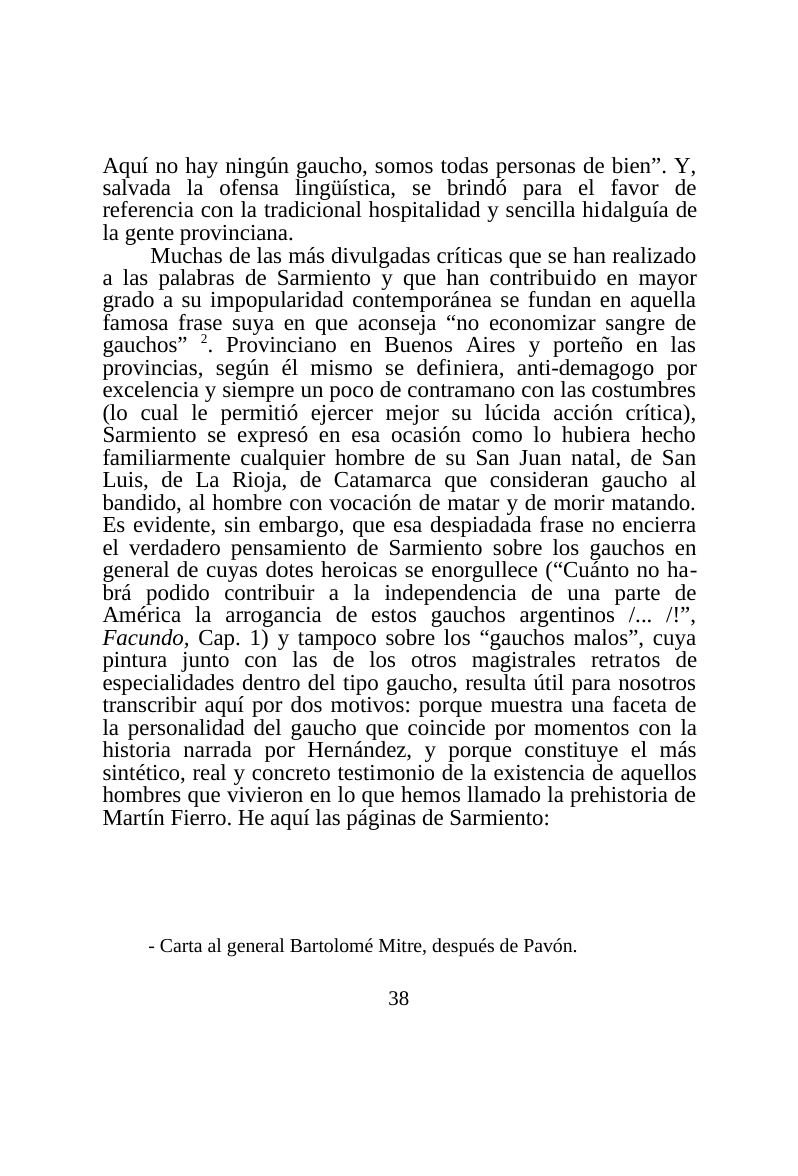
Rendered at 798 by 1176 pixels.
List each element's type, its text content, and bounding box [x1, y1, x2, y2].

text Muchas de las más divulgadas críticas que se han realizado a las palabras de Sarmiento y que han contribuido en mayor grado a su impopularidad contemporánea se fundan en aquella famosa frase suya en que aconseja “no economizar sangre de gauchos” 2. Provinciano en Buenos Aires y porteño en las provincias, según él mismo se definiera, anti-demagogo por excelencia y siempre un poco de contramano con las costumbres (lo cual le permitió ejercer mejor su lúcida acción crítica), Sarmiento se expresó en esa ocasión como lo hubiera hecho familiarmente cualquier hombre de su San Juan natal, de San Luis, de La Rioja, de Catamarca que consideran gaucho al bandido, al hombre con vocación de matar y de morir matando. Es evidente, sin embargo, que esa despiadada frase no encierra el verdadero pensamiento de Sarmiento sobre los gauchos en general de cuyas dotes heroicas se enorgullece (“Cuánto no habrá podido contribuir a la independencia de una parte de América la arrogancia de estos gauchos argentinos /... /!”, Facundo, Cap. 1) y tampoco sobre los “gauchos malos”, cuya pintura junto con las de los otros magistrales retratos de especialidades dentro del tipo gaucho, resulta útil para nosotros transcribir aquí por dos motivos: porque muestra una faceta de la personalidad del gaucho que coincide por momentos con la historia narrada por Hernández, y porque constituye el más sintético, real y concreto testimonio de la existencia de aquellos hombres que vivieron en lo que hemos llamado la prehistoria de Martín Fierro. He aquí las páginas de Sarmiento: [102, 245, 697, 830]
text - Carta al general Bartolomé Mitre, después de Pavón. [102, 934, 578, 957]
text Aquí no hay ningún gaucho, somos todas personas de bien”. Y, salvada la ofensa lingüística, se brindó para el favor de referencia con la tradicional hospitalidad y sencilla hidalguía de la gente provinciana. [102, 156, 697, 245]
text 38 [388, 986, 409, 1009]
